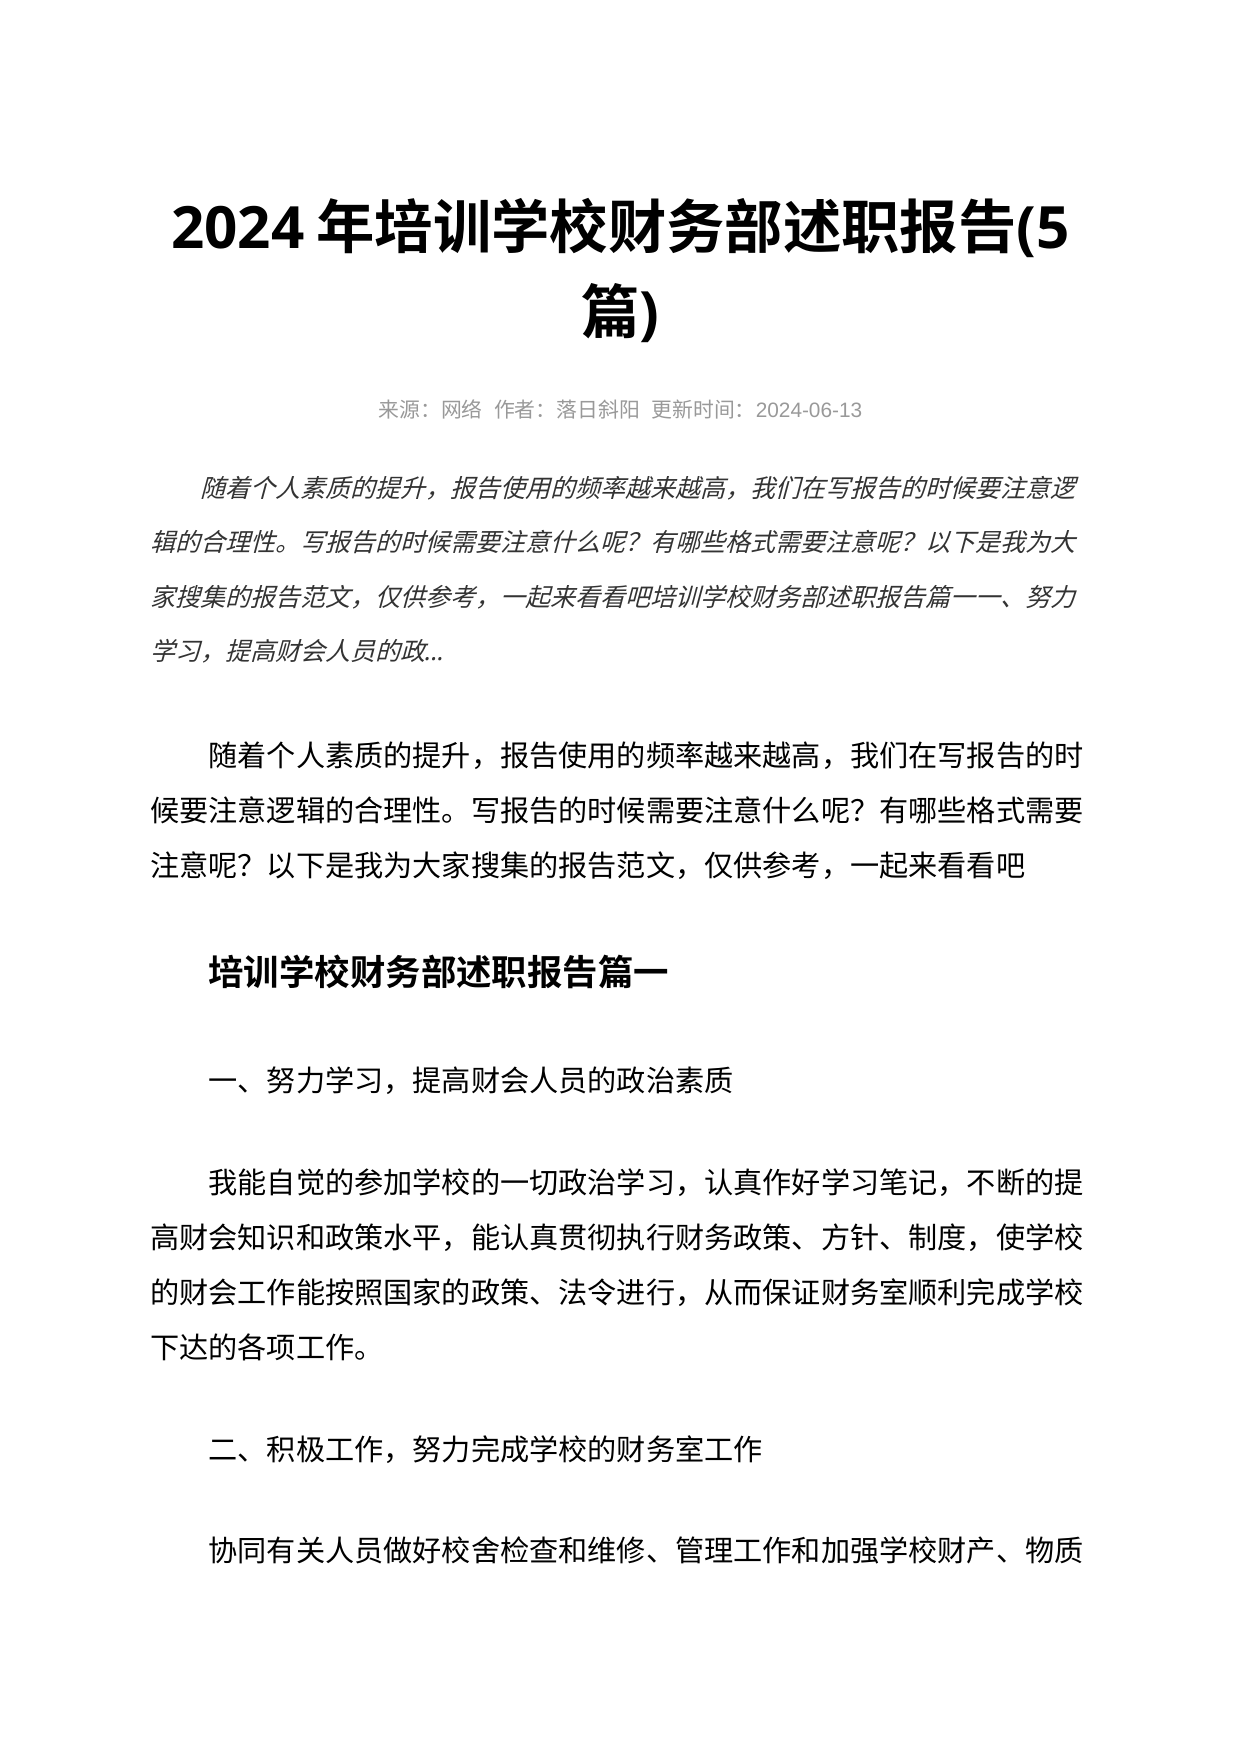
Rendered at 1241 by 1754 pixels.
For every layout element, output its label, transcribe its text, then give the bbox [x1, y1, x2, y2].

text 二、积极工作，努力完成学校的财务室工作 [150, 1426, 1090, 1468]
text 培训学校财务部述职报告篇一 [150, 944, 1090, 996]
text 来源：网络 作者：落日斜阳 更新时间：2024-06-13 [150, 398, 1090, 422]
text 随着个人素质的提升，报告使用的频率越来越高，我们在写报告的时候要注意逻辑的合理性。写报告的时候需要注意什么呢？有哪些格式需要注意呢？以下是我为大家搜集的报告范文，仅供参考，一起来看看吧培训学校财务部述职报告篇一一、努力学习，提高财会人员的政... [150, 468, 1090, 668]
text 随着个人素质的提升，报告使用的频率越来越高，我们在写报告的时候要注意逻辑的合理性。写报告的时候需要注意什么呢？有哪些格式需要注意呢？以下是我为大家搜集的报告范文，仅供参考，一起来看看吧 [150, 733, 1090, 885]
text 我能自觉的参加学校的一切政治学习，认真作好学习笔记，不断的提高财会知识和政策水平，能认真贯彻执行财务政策、方针、制度，使学校的财会工作能按照国家的政策、法令进行，从而保证财务室顺利完成学校下达的各项工作。 [150, 1160, 1090, 1367]
text 一、努力学习，提高财会人员的政治素质 [150, 1058, 1090, 1100]
subtitle 2024年培训学校财务部述职报告(5篇) [150, 181, 1090, 351]
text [150, 1528, 1090, 1570]
